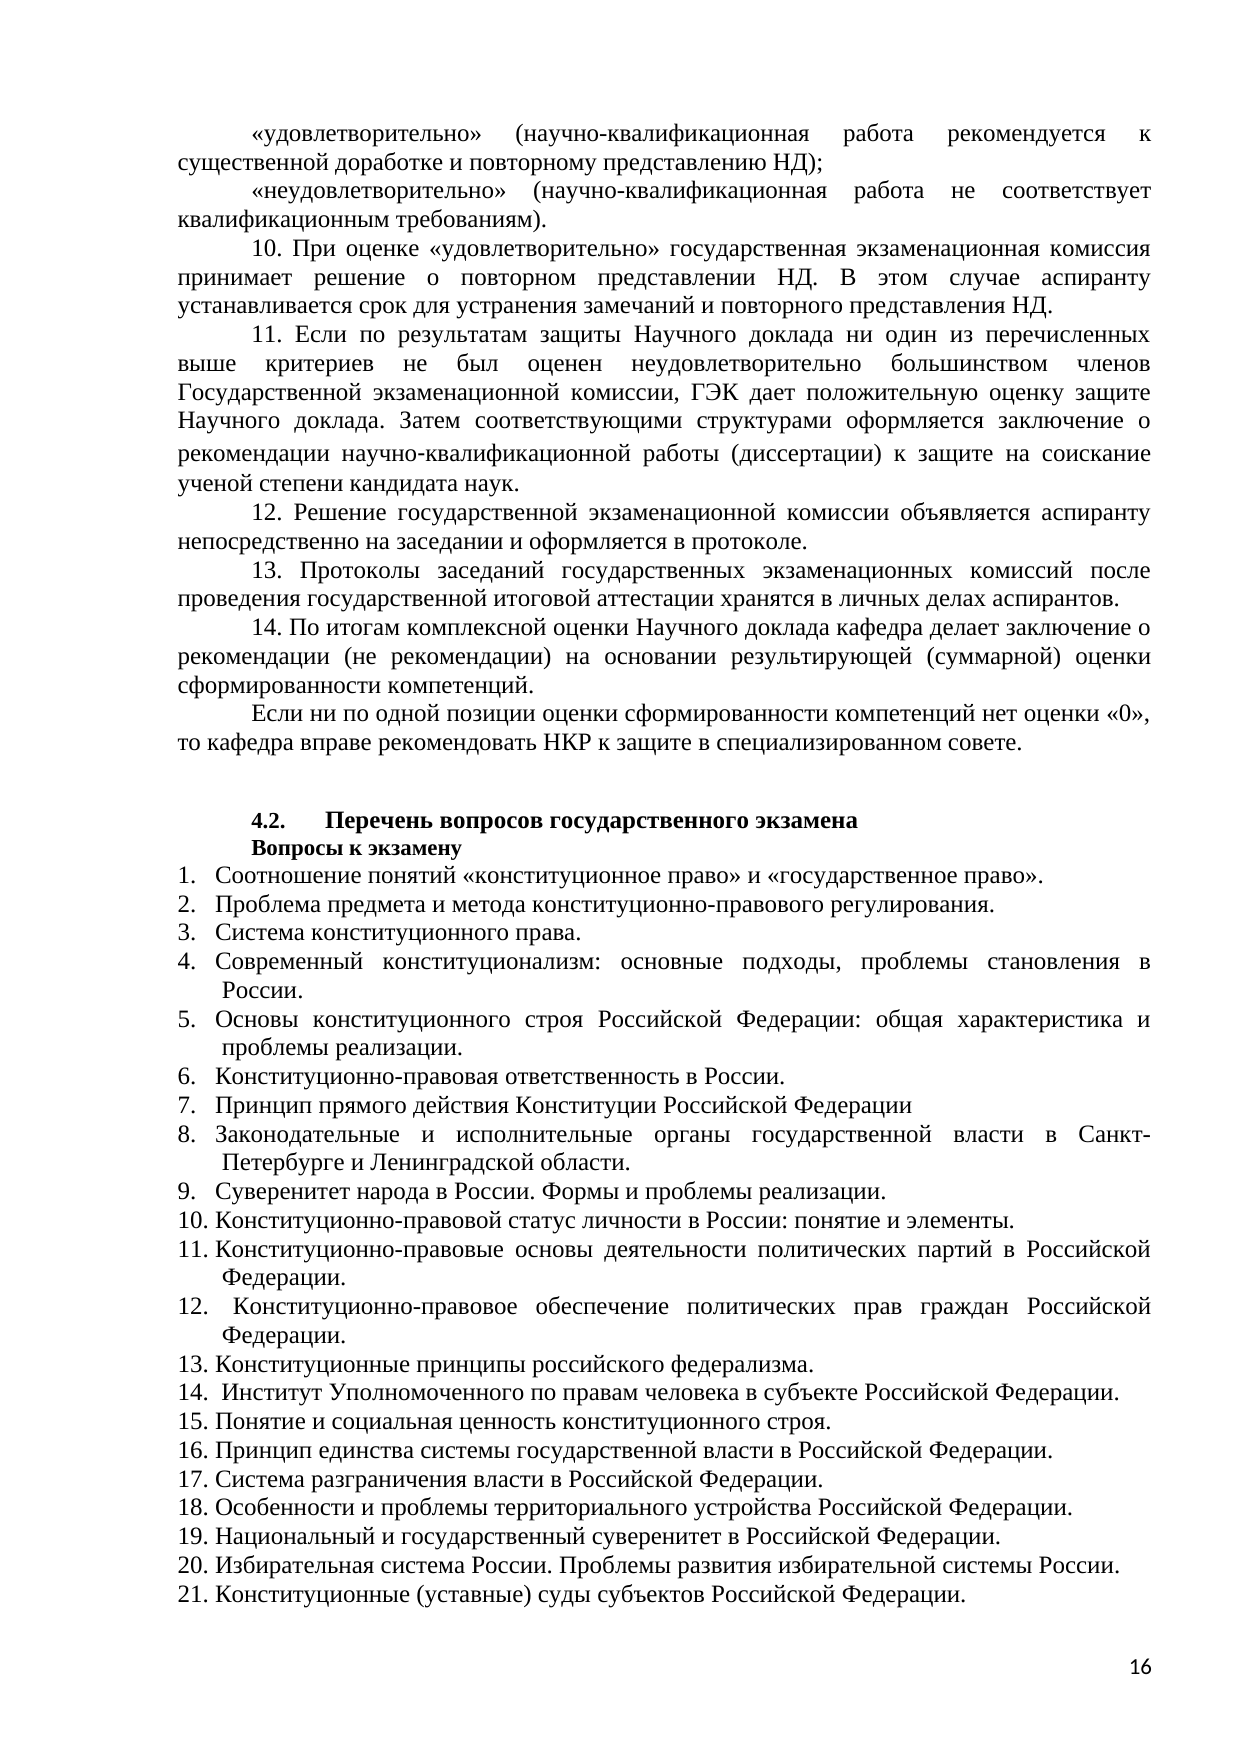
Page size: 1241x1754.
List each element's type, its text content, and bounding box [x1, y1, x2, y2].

text 10. При оценке «удовлетворительно» государственная экзаменационная комиссия принимает решение о повторном представлении НД. В этом случае аспиранту устанавливается срок для устранения замечаний и повторного представления НД. [177, 233, 1152, 319]
list Институт Уполномоченного по правам человека в субъекте Российской Федерации. [177, 1377, 1152, 1406]
list Конституционные принципы российского федерализма. [177, 1349, 1152, 1377]
list Принцип прямого действия Конституции Российской Федерации [177, 1090, 1152, 1119]
list Суверенитет народа в России. Формы и проблемы реализации. [177, 1176, 1152, 1205]
list Принцип единства системы государственной власти в Российской Федерации. [177, 1435, 1152, 1464]
text 13. Протоколы заседаний государственных экзаменационных комиссий после проведения государственной итоговой аттестации хранятся в личных делах аспирантов. [177, 555, 1152, 612]
list Конституционные (уставные) суды субъектов Российской Федерации. [177, 1579, 1152, 1607]
list Понятие и социальная ценность конституционного строя. [177, 1406, 1152, 1435]
text «удовлетворительно» (научно-квалификационная работа рекомендуется к существенной доработке и повторному представлению НД); [177, 118, 1152, 176]
text «неудовлетворительно» (научно-квалификационная работа не соответствует квалификационным требованиям). [177, 176, 1152, 233]
list Национальный и государственный суверенитет в Российской Федерации. [177, 1521, 1152, 1550]
list Система конституционного права. [177, 917, 1152, 946]
text 11. Если по результатам защиты Научного доклада ни один из перечисленных выше критериев не был оценен неудовлетворительно большинством членов Государственной экзаменационной комиссии, ГЭК дает положительную оценку защите Научного доклада. Затем соответствующими структурами оформляется заключение о рекомендации научно-квалификационной работы (диссертации) к защите на соискание ученой степени кандидата наук. [177, 319, 1152, 497]
list Избирательная система России. Проблемы развития избирательной системы России. [177, 1550, 1152, 1579]
list Современный конституционализм: основные подходы, проблемы становления в России. [177, 946, 1152, 1004]
text Вопросы к экзамену [177, 833, 1152, 860]
list Проблема предмета и метода конституционно-правового регулирования. [177, 889, 1152, 917]
text 14. По итогам комплексной оценки Научного доклада кафедра делает заключение о рекомендации (не рекомендации) на основании результирующей (суммарной) оценки сформированности компетенций. [177, 612, 1152, 698]
list Конституционно-правовой статус личности в России: понятие и элементы. [177, 1205, 1152, 1234]
text 4.2. Перечень вопросов государственного экзамена [177, 805, 1152, 833]
list Законодательные и исполнительные органы государственной власти в Санкт-Петербурге и Ленинградской области. [177, 1119, 1152, 1176]
list Конституционно-правовые основы деятельности политических партий в Российской Федерации. [177, 1234, 1152, 1291]
text 12. Решение государственной экзаменационной комиссии объявляется аспиранту непосредственно на заседании и оформляется в протоколе. [177, 497, 1152, 555]
list Конституционно-правовое обеспечение политических прав граждан Российской Федерации. [177, 1291, 1152, 1349]
list Конституционно-правовая ответственность в России. [177, 1061, 1152, 1090]
text Если ни по одной позиции оценки сформированности компетенций нет оценки «0», то кафедра вправе рекомендовать НКР к защите в специализированном совете. [177, 698, 1152, 756]
list Основы конституционного строя Российской Федерации: общая характеристика и проблемы реализации. [177, 1004, 1152, 1061]
list Соотношение понятий «конституционное право» и «государственное право». [177, 860, 1152, 889]
list Система разграничения власти в Российской Федерации. [177, 1464, 1152, 1492]
list Особенности и проблемы территориального устройства Российской Федерации. [177, 1492, 1152, 1521]
